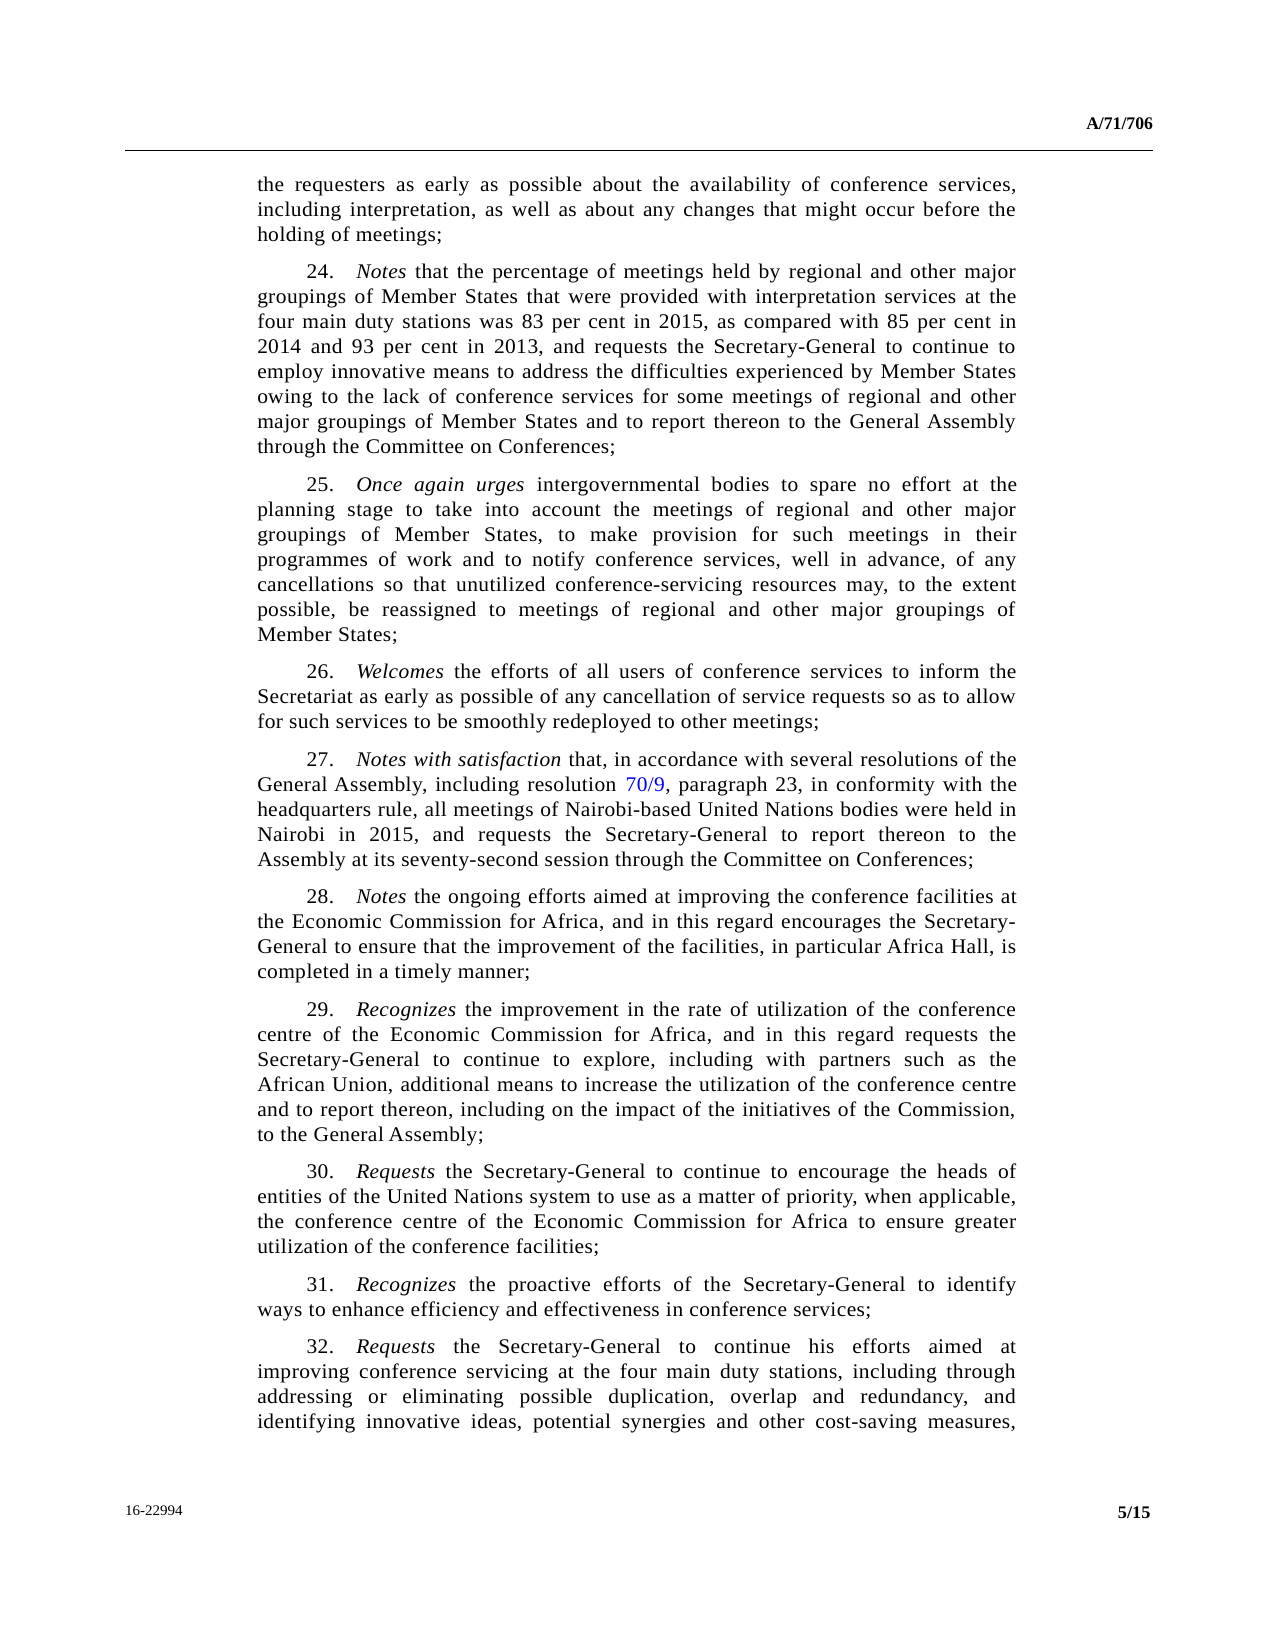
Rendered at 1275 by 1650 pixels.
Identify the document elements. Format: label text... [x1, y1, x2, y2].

text 27. Notes with satisfaction that, in accordance with several resolutions of the General Assembly, including resolution 70/9, paragraph 23, in conformity with the headquarters rule, all meetings of Nairobi-based United Nations bodies were held in Nairobi in 2015, and requests the Secretary-General to report thereon to the Assembly at its seventy-second session through the Committee on Conferences; [257, 746, 1018, 871]
text 25. Once again urges intergovernmental bodies to spare no effort at the planning stage to take into account the meetings of regional and other major groupings of Member States, to make provision for such meetings in their programmes of work and to notify conference services, well in advance, of any cancellations so that unutilized conference-servicing resources may, to the extent possible, be reassigned to meetings of regional and other major groupings of Member States; [257, 471, 1018, 646]
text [257, 171, 1018, 246]
text 30. Requests the Secretary-General to continue to encourage the heads of entities of the United Nations system to use as a matter of priority, when applicable, the conference centre of the Economic Commission for Africa to ensure greater utilization of the conference facilities; [257, 1158, 1018, 1258]
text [257, 1333, 1018, 1433]
text 31. Recognizes the proactive efforts of the Secretary-General to identify ways to enhance efficiency and effectiveness in conference services; [257, 1271, 1018, 1321]
text 26. Welcomes the efforts of all users of conference services to inform the Secretariat as early as possible of any cancellation of service requests so as to allow for such services to be smoothly redeployed to other meetings; [257, 658, 1018, 733]
text 29. Recognizes the improvement in the rate of utilization of the conference centre of the Economic Commission for Africa, and in this regard requests the Secretary-General to continue to explore, including with partners such as the African Union, additional means to increase the utilization of the conference centre and to report thereon, including on the impact of the initiatives of the Commission, to the General Assembly; [257, 996, 1018, 1146]
text 24. Notes that the percentage of meetings held by regional and other major groupings of Member States that were provided with interpretation services at the four main duty stations was 83 per cent in 2015, as compared with 85 per cent in 2014 and 93 per cent in 2013, and requests the Secretary-General to continue to employ innovative means to address the difficulties experienced by Member States owing to the lack of conference services for some meetings of regional and other major groupings of Member States and to report thereon to the General Assembly through the Committee on Conferences; [257, 258, 1018, 458]
text 28. Notes the ongoing efforts aimed at improving the conference facilities at the Economic Commission for Africa, and in this regard encourages the Secretary-General to ensure that the improvement of the facilities, in particular Africa Hall, is completed in a timely manner; [257, 883, 1018, 983]
